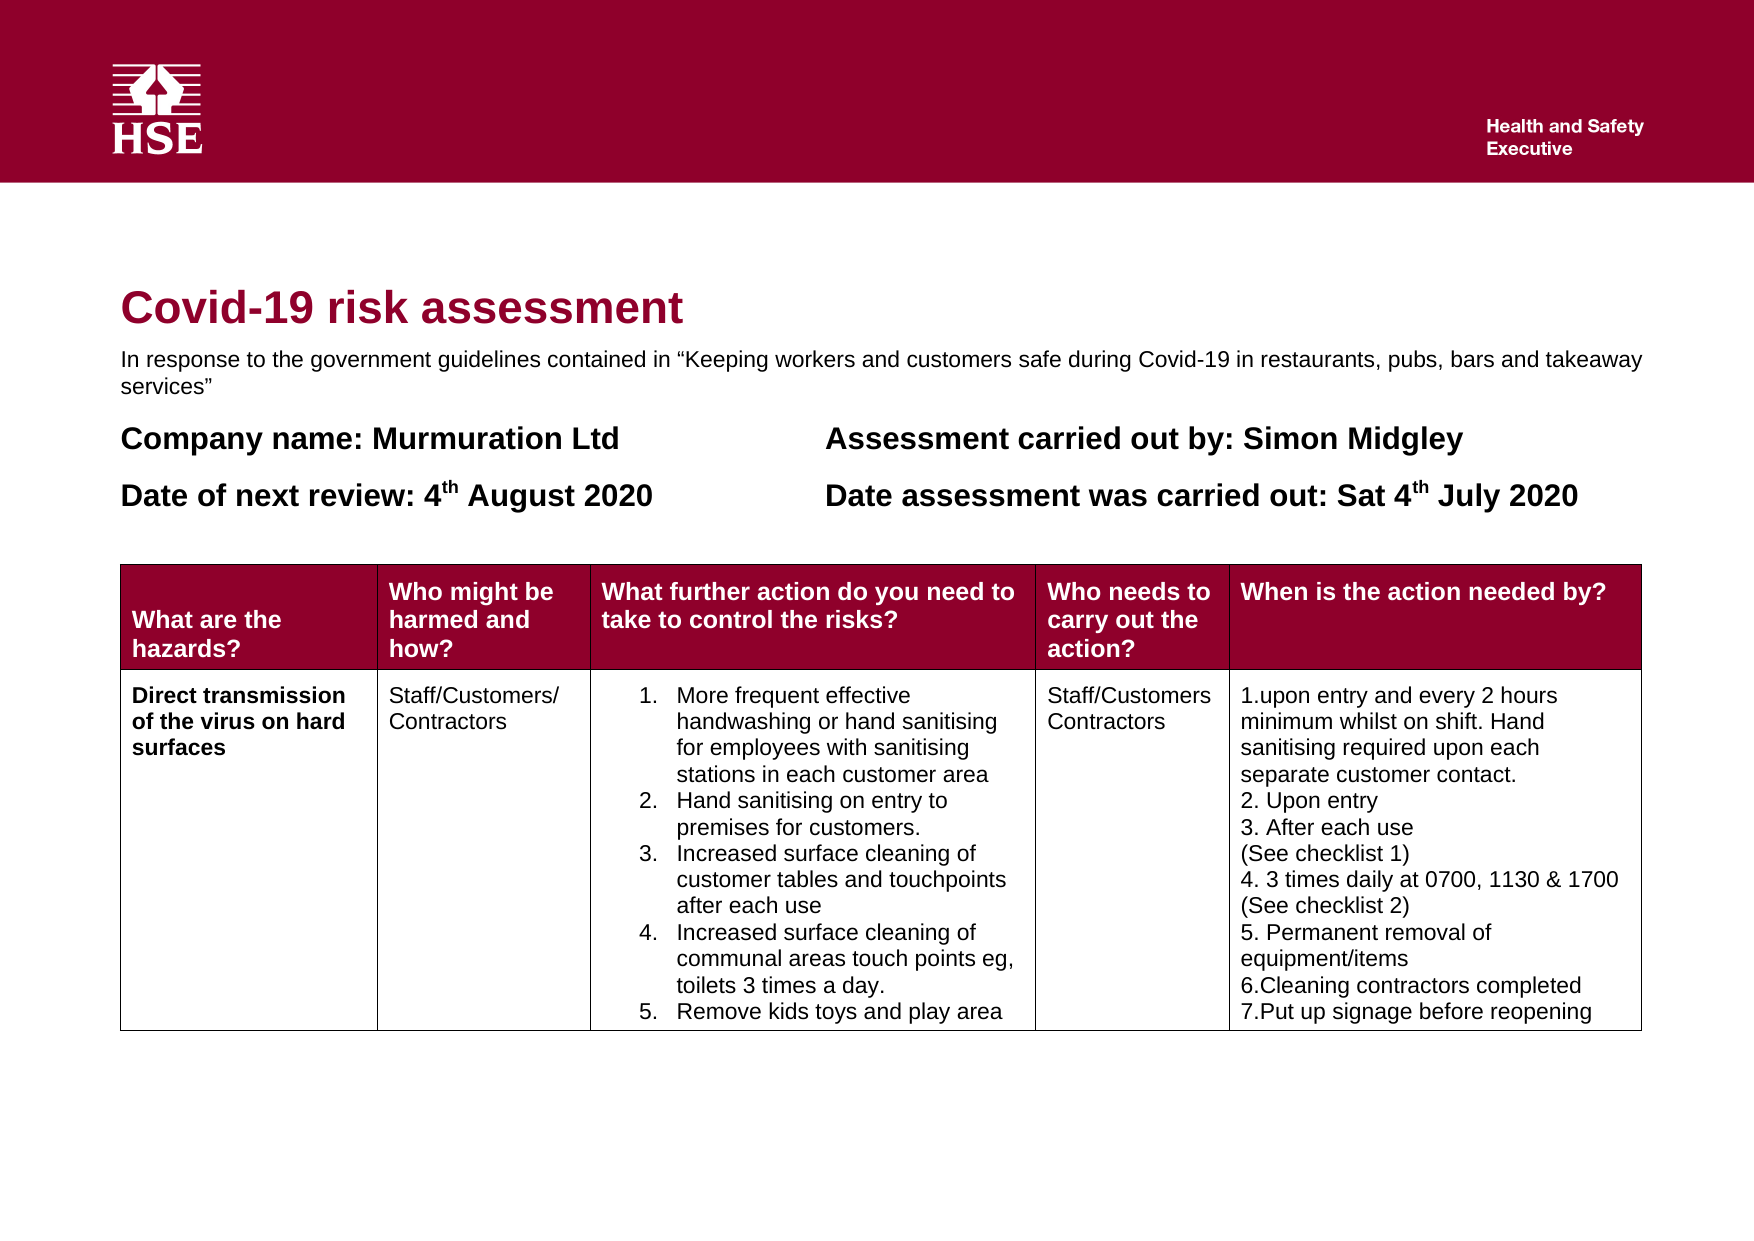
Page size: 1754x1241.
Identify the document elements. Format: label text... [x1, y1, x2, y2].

table_header When is the action needed by? [1230, 565, 1641, 669]
table_header Who needs to carry out the action? [1036, 565, 1229, 669]
table_header What are the hazards? [121, 565, 377, 669]
subtitle Company name: Murmuration Ltd Assessment carried out by: Simon Midgley [120, 420, 1653, 456]
picture [0, 0, 1754, 1241]
table_cell Staff/Customers Contractors [1036, 670, 1229, 1030]
table_cell 1.upon entry and every 2 hours minimum whilst on shift. Hand sanitising required upon each separate customer contact. 2. Upon entry 3. After each use (See checklist 1) 4. 3 times daily at 0700, 1130 & 1700 (See checklist 2) 5. Permanent removal of equipment/items 6.Cleaning contractors completed 7.Put up signage before reopening 8.Put up signage before reopening 9. New card terminals ordered, commissioned and deployed 10. Planning application submitted and complete refurb project if succesful [1230, 670, 1641, 1030]
subtitle Covid-19 risk assessment [120, 281, 1653, 334]
table_header Who might be harmed and how? [378, 565, 590, 669]
table_cell Staff/Customers/ Contractors [378, 670, 590, 1030]
subtitle Date of next review: 4th August 2020 Date assessment was carried out: Sat 4th July 2020 [120, 477, 1653, 512]
text In response to the government guidelines contained in “Keeping workers and customers safe during Covid-19 in restaurants, pubs, bars and takeaway services” [120, 346, 1653, 399]
table_header What further action do you need to take to control the risks? [591, 565, 1035, 669]
table_cell Direct transmission of the virus on hard surfaces [121, 670, 377, 1030]
table_cell More frequent effective handwashing or hand sanitising for employees with sanitising stations in each customer area Hand sanitising on entry to premises for customers. Increased surface cleaning of customer tables and touchpoints after each use Increased surface cleaning of communal areas touch points eg, toilets 3 times a day. Remove kids toys and play area from the barn room and all other non-essential communal touchpoints such as self service water stations Deep clean of entire front and back of house to be professionally carried out before reopening. Clear signage to show can fridge & service areas for cutlery and condiments are for staff use only to reduce risk of transmission Reducing potential unnecessary touching of surfaces by customers by insisting on full table service and avoiding approaching the bar, etc Maintaining social distancing whilst taking orders at the table and limiting it to contact from one member of staff per table Payments by card only at table and contactless where possible to eliminate cash handling Enabling customer use of outdoor rear yard area Not accepting customers’ reusable coffee cups for take outs [591, 670, 1035, 1030]
